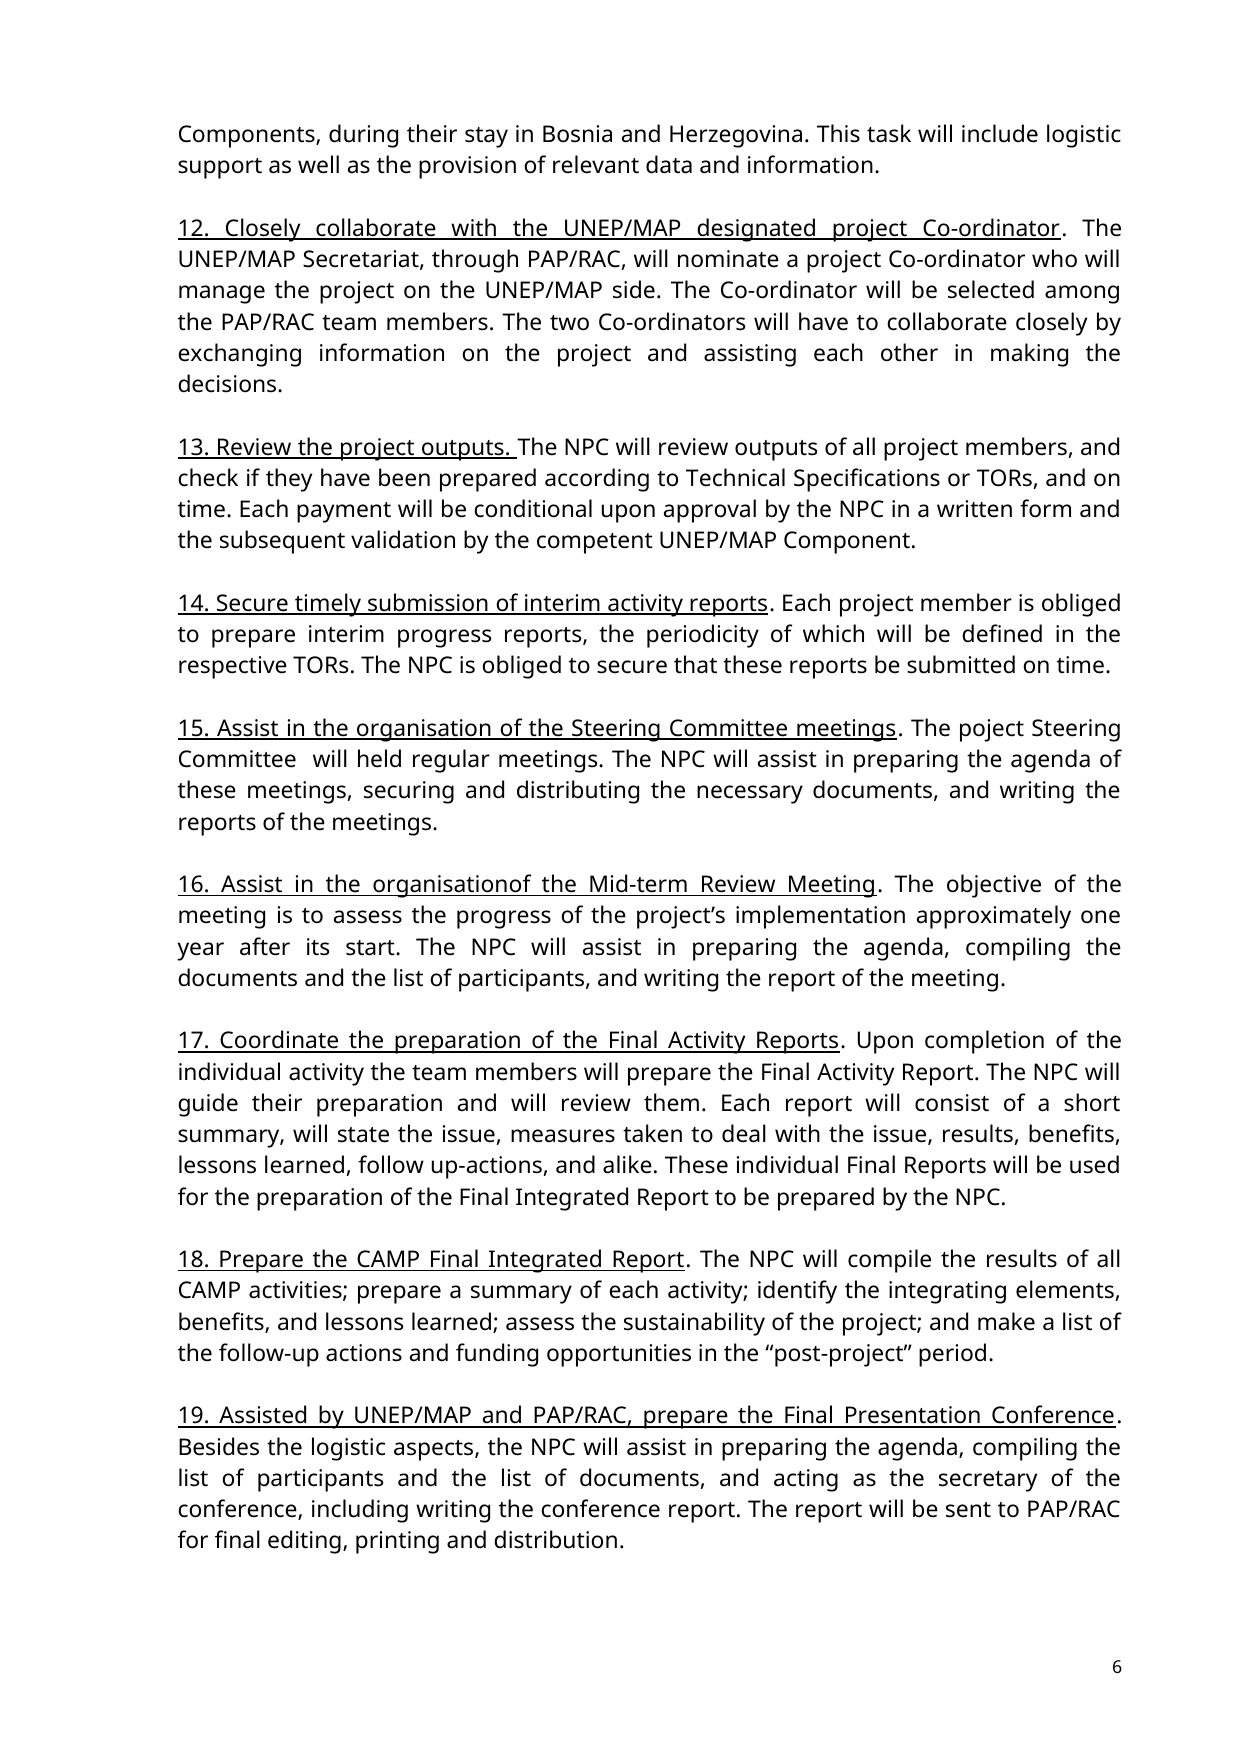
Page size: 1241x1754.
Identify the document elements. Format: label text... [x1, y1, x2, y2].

text 12. Closely collaborate with the UNEP/MAP designated project Co-ordinator. The UNEP/MAP Secretariat, through PAP/RAC, will nominate a project Co-ordinator who will manage the project on the UNEP/MAP side. The Co-ordinator will be selected among the PAP/RAC team members. The two Co-ordinators will have to collaborate closely by exchanging information on the project and assisting each other in making the decisions. [177, 212, 1122, 399]
text 13. Review the project outputs. The NPC will review outputs of all project members, and check if they have been prepared according to Technical Specifications or TORs, and on time. Each payment will be conditional upon approval by the NPC in a written form and the subsequent validation by the competent UNEP/MAP Component. [177, 431, 1122, 556]
text 14. Secure timely submission of interim activity reports. Each project member is obliged to prepare interim progress reports, the periodicity of which will be defined in the respective TORs. The NPC is obliged to secure that these reports be submitted on time. [177, 587, 1122, 681]
text 15. Assist in the organisation of the Steering Committee meetings. The poject Steering Committee will held regular meetings. The NPC will assist in preparing the agenda of these meetings, securing and distributing the necessary documents, and writing the reports of the meetings. [177, 712, 1122, 837]
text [177, 118, 1122, 181]
text 19. Assisted by UNEP/MAP and PAP/RAC, prepare the Final Presentation Conference. Besides the logistic aspects, the NPC will assist in preparing the agenda, compiling the list of participants and the list of documents, and acting as the secretary of the conference, including writing the conference report. The report will be sent to PAP/RAC for final editing, printing and distribution. [177, 1399, 1122, 1556]
text 18. Prepare the CAMP Final Integrated Report. The NPC will compile the results of all CAMP activities; prepare a summary of each activity; identify the integrating elements, benefits, and lessons learned; assess the sustainability of the project; and make a list of the follow-up actions and funding opportunities in the “post-project” period. [177, 1243, 1122, 1368]
text 16. Assist in the organisationof the Mid-term Review Meeting. The objective of the meeting is to assess the progress of the project’s implementation approximately one year after its start. The NPC will assist in preparing the agenda, compiling the documents and the list of participants, and writing the report of the meeting. [177, 868, 1122, 993]
text 17. Coordinate the preparation of the Final Activity Reports. Upon completion of the individual activity the team members will prepare the Final Activity Report. The NPC will guide their preparation and will review them. Each report will consist of a short summary, will state the issue, measures taken to deal with the issue, results, benefits, lessons learned, follow up-actions, and alike. These individual Final Reports will be used for the preparation of the Final Integrated Report to be prepared by the NPC. [177, 1024, 1122, 1212]
